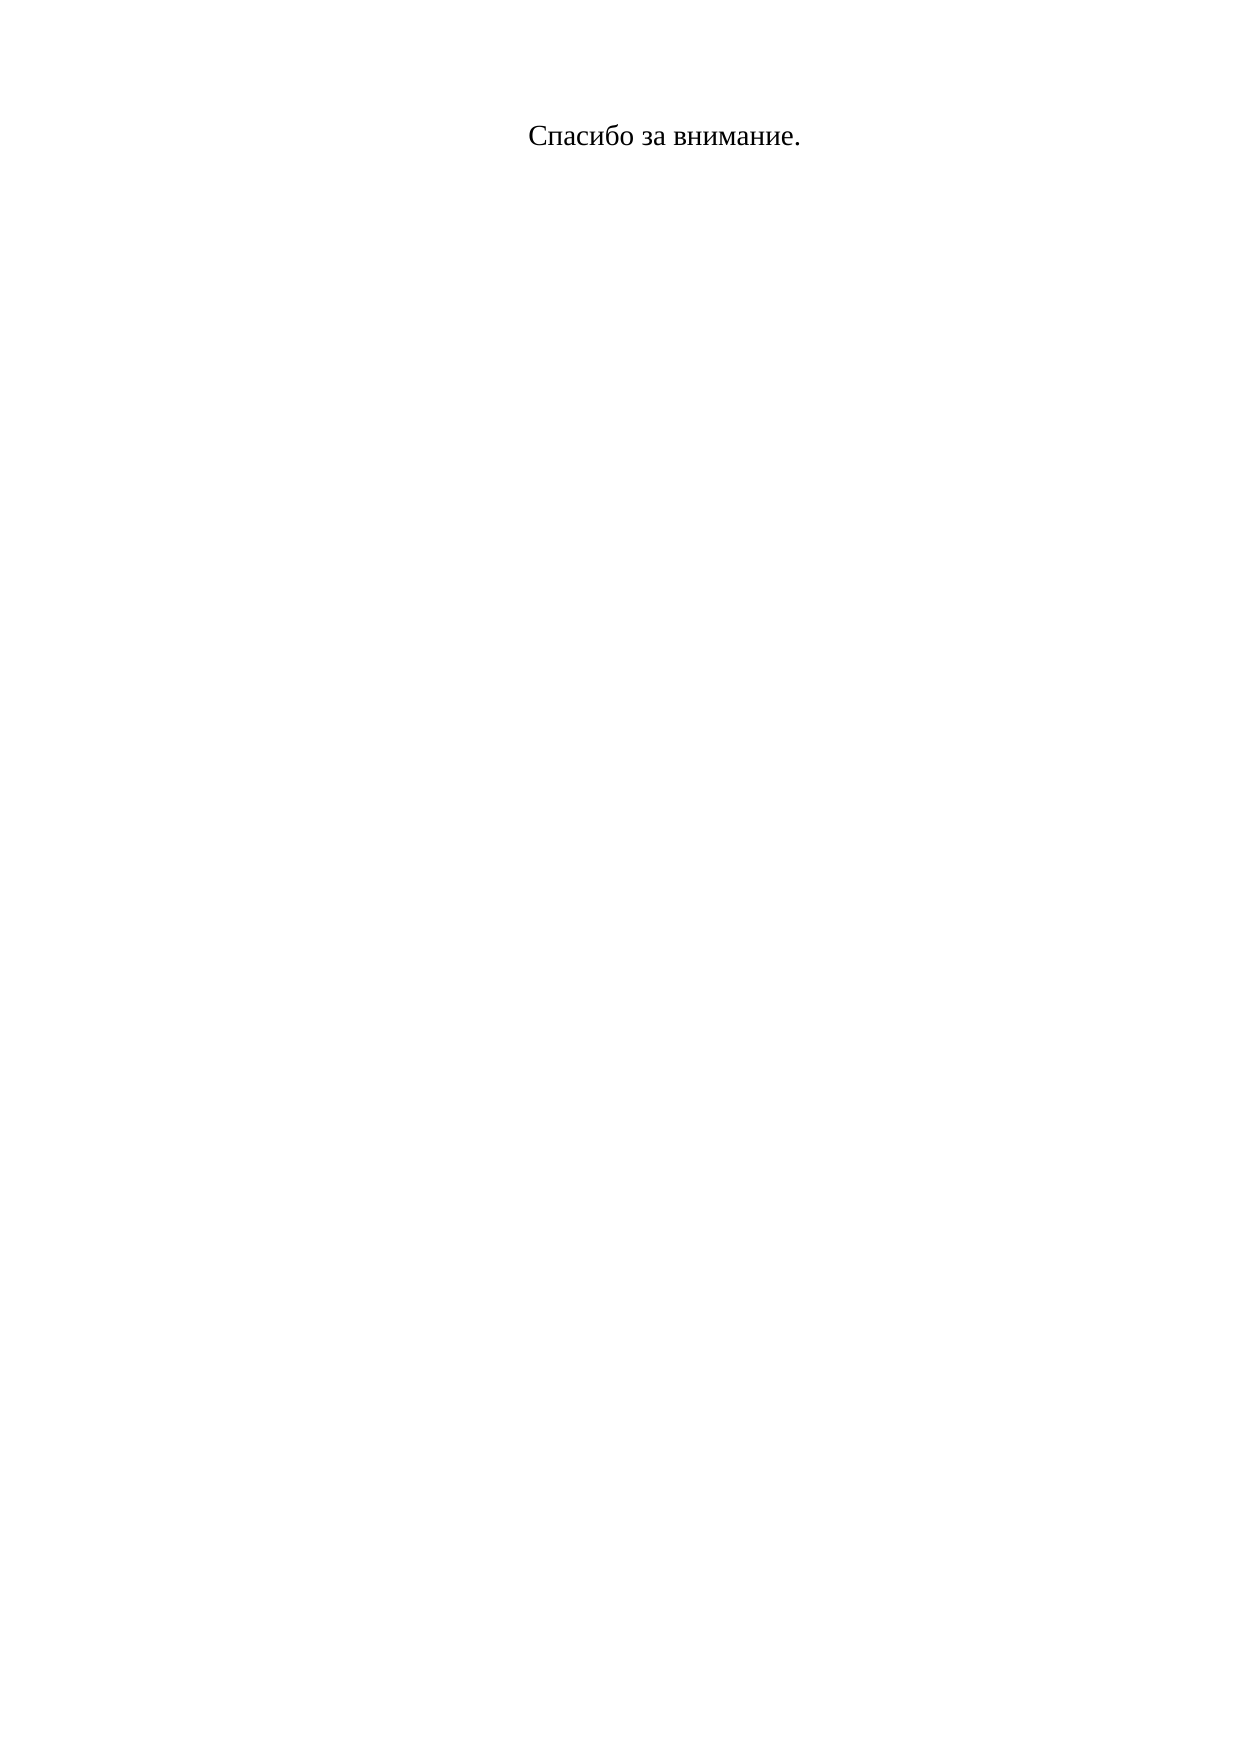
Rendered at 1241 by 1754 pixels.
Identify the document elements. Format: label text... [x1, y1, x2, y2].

text Спасибо за внимание. [177, 118, 1152, 152]
